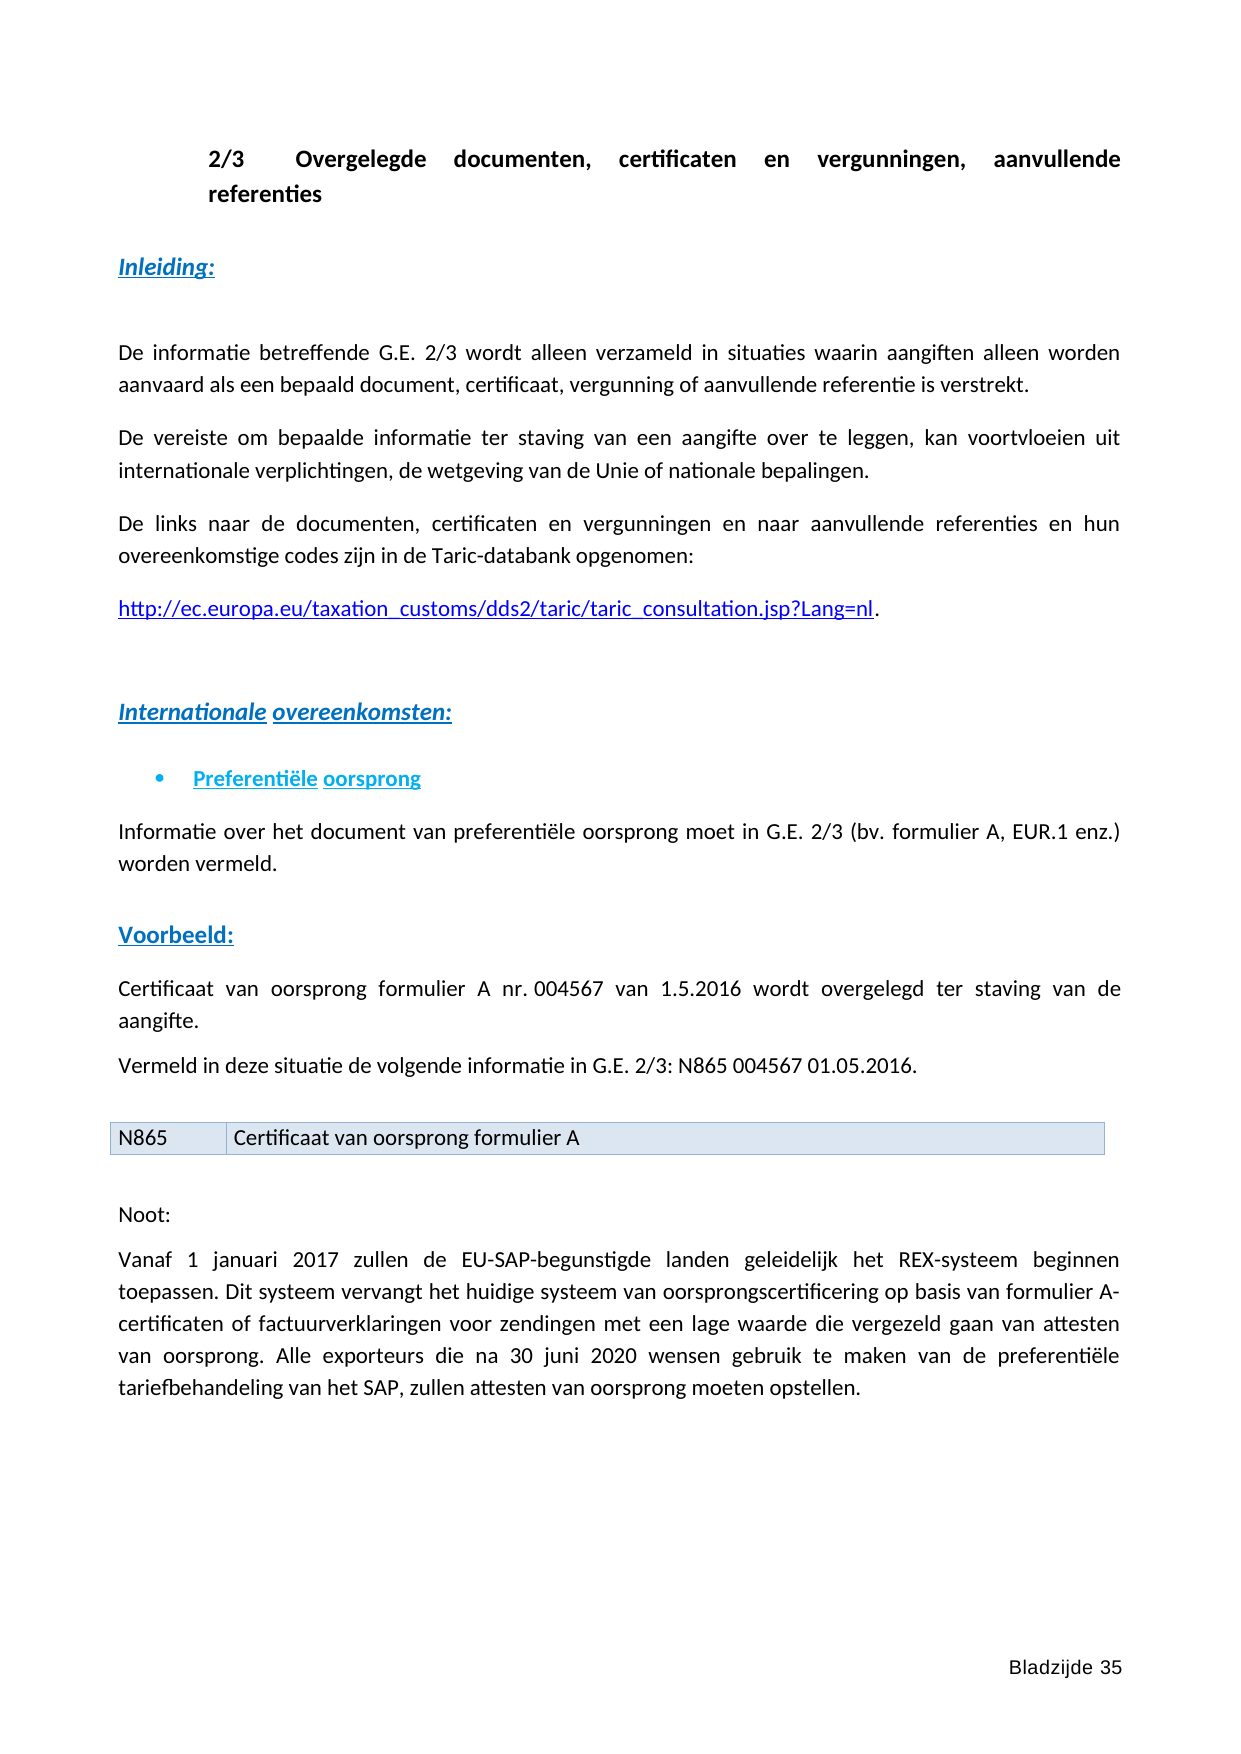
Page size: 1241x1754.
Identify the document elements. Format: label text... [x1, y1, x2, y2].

text Voorbeeld: [118, 919, 1122, 949]
text De vereiste om bepaalde informatie ter staving van een aangifte over te leggen, kan voortvloeien uit internationale verplichtingen, de wetgeving van de Unie of nationale bepalingen. [118, 423, 1122, 484]
text http://ec.europa.eu/taxation_customs/dds2/taric/taric_consultation.jsp?Lang=nl. [118, 594, 1122, 622]
text Vanaf 1 januari 2017 zullen de EU-SAP-begunstigde landen geleidelijk het REX-systeem beginnen toepassen. Dit systeem vervangt het huidige systeem van oorsprongscertificering op basis van formulier A-certificaten of factuurverklaringen voor zendingen met een lage waarde die vergezeld gaan van attesten van oorsprong. Alle exporteurs die na 30 juni 2020 wensen gebruik te maken van de preferentiële tariefbehandeling van het SAP, zullen attesten van oorsprong moeten opstellen. [118, 1245, 1122, 1402]
text ‎De links naar de documenten, certificaten en vergunningen en naar ‎aanvullende referenties en hun overeenkomstige codes zijn in de Taric-databank opgenomen: [118, 509, 1122, 569]
list Preferentiële oorsprong [156, 764, 1122, 792]
text Inleiding: [118, 251, 1122, 281]
text Vermeld in deze situatie de volgende informatie in G.E. 2/3: N865 004567 01.05.2016. ‎ [118, 1051, 1122, 1079]
table_header Certificaat van oorsprong formulier A [227, 1123, 1104, 1154]
text De informatie betreffende G.E. 2/3 wordt alleen verzameld in situaties waarin aangiften alleen worden aanvaard als een bepaald document, certificaat, vergunning of aanvullende referentie is verstrekt. [118, 338, 1122, 398]
text Certificaat van oorsprong formulier A nr. 004567 van 1.5.2016 wordt overgelegd ter staving van de aangifte. [118, 974, 1122, 1034]
text Internationale overeenkomsten: [118, 696, 1122, 726]
text Noot: [118, 1200, 1122, 1228]
subtitle 2/3 Overgelegde documenten, certificaten en vergunningen, aanvullende referenties [208, 143, 1122, 209]
text Informatie over het document van preferentiële oorsprong moet in G.E. 2/3 (bv. formulier A, EUR.1 enz.) worden vermeld. [118, 817, 1122, 877]
table_header N865 [111, 1123, 226, 1154]
